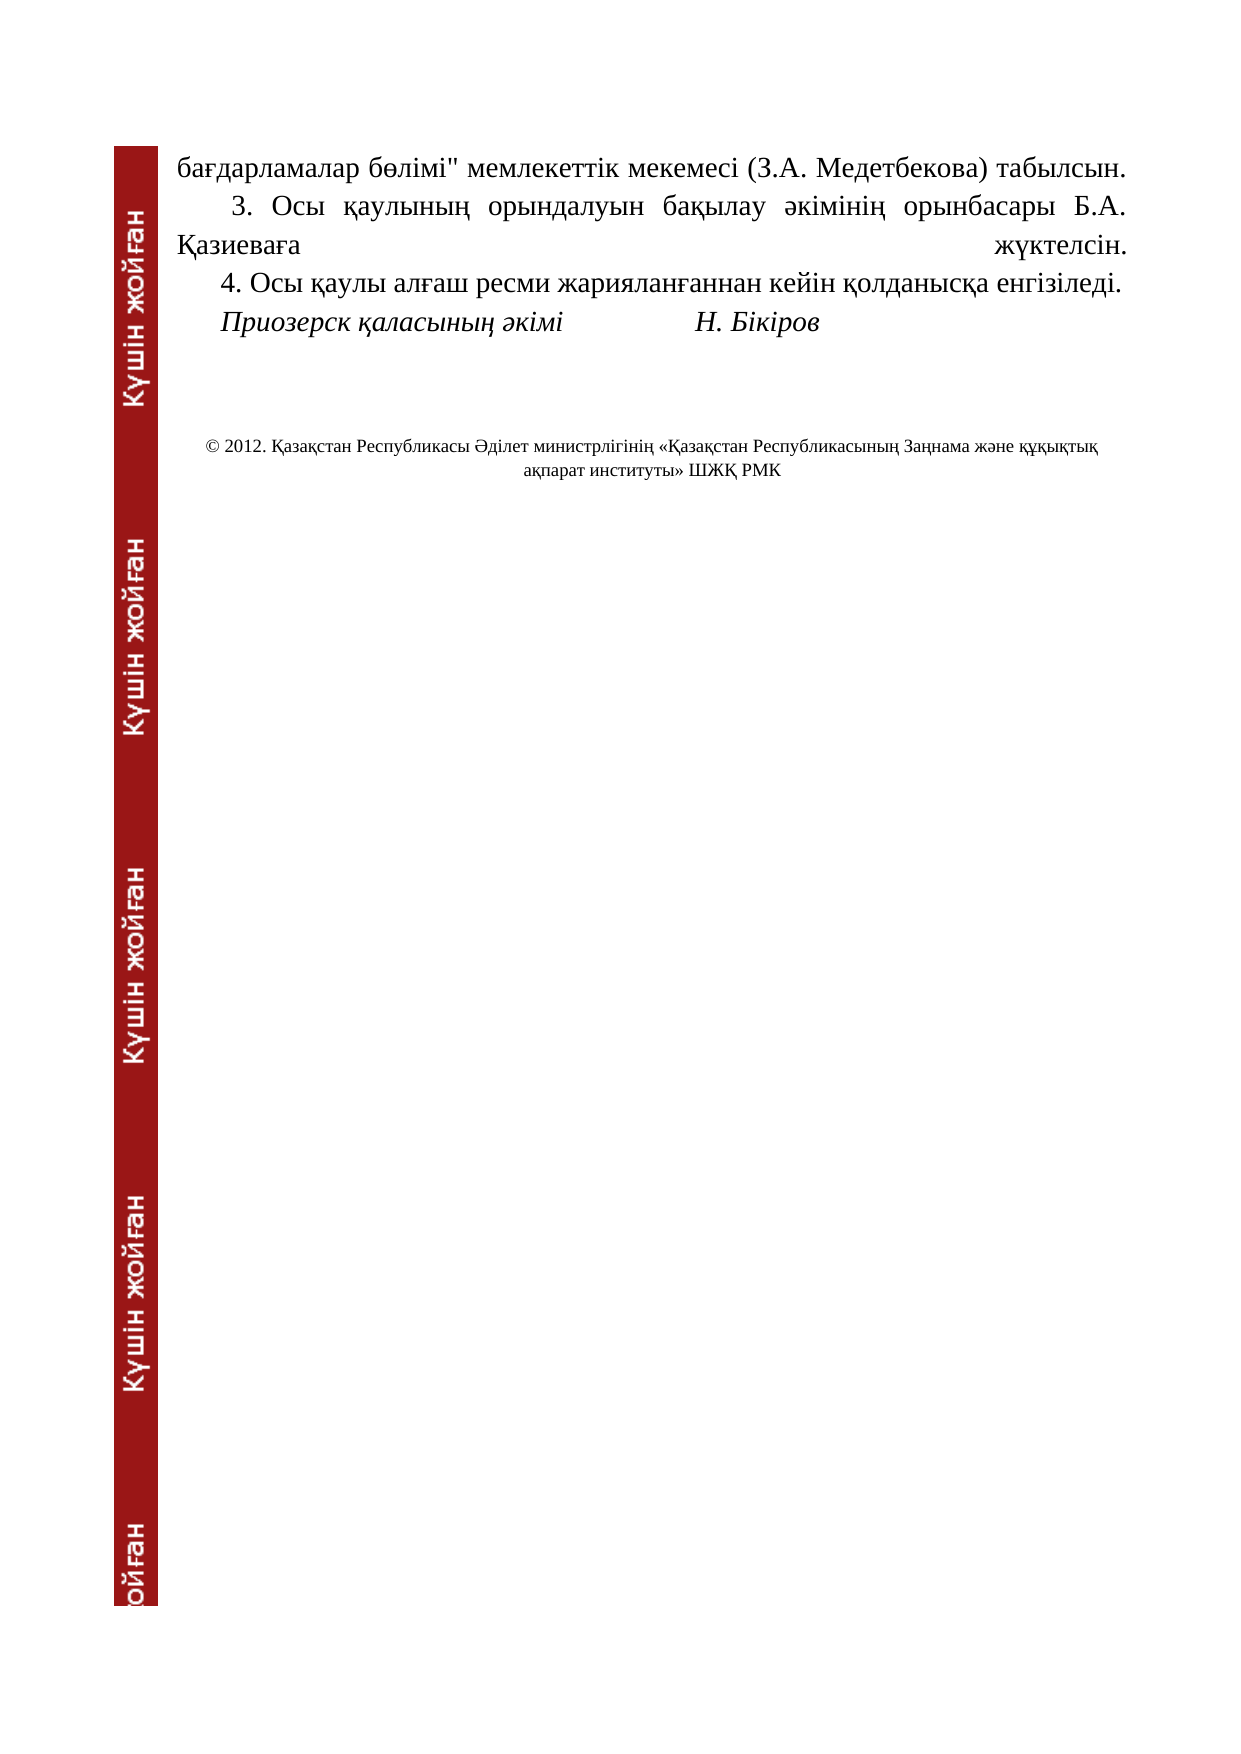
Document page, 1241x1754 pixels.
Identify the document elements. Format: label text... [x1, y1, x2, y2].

picture [114, 299, 158, 304]
text Приозерск қаласының әкімі Н. Бікіров [112, 304, 1128, 338]
picture [114, 146, 158, 150]
picture [114, 338, 158, 434]
text © 2012. Қазақстан Республикасы Әділет министрлігінің «Қазақстан Республикасының Заңнама және құқықтық ақпарат институты» ШЖҚ РМК [112, 434, 1128, 481]
picture [114, 481, 158, 1606]
